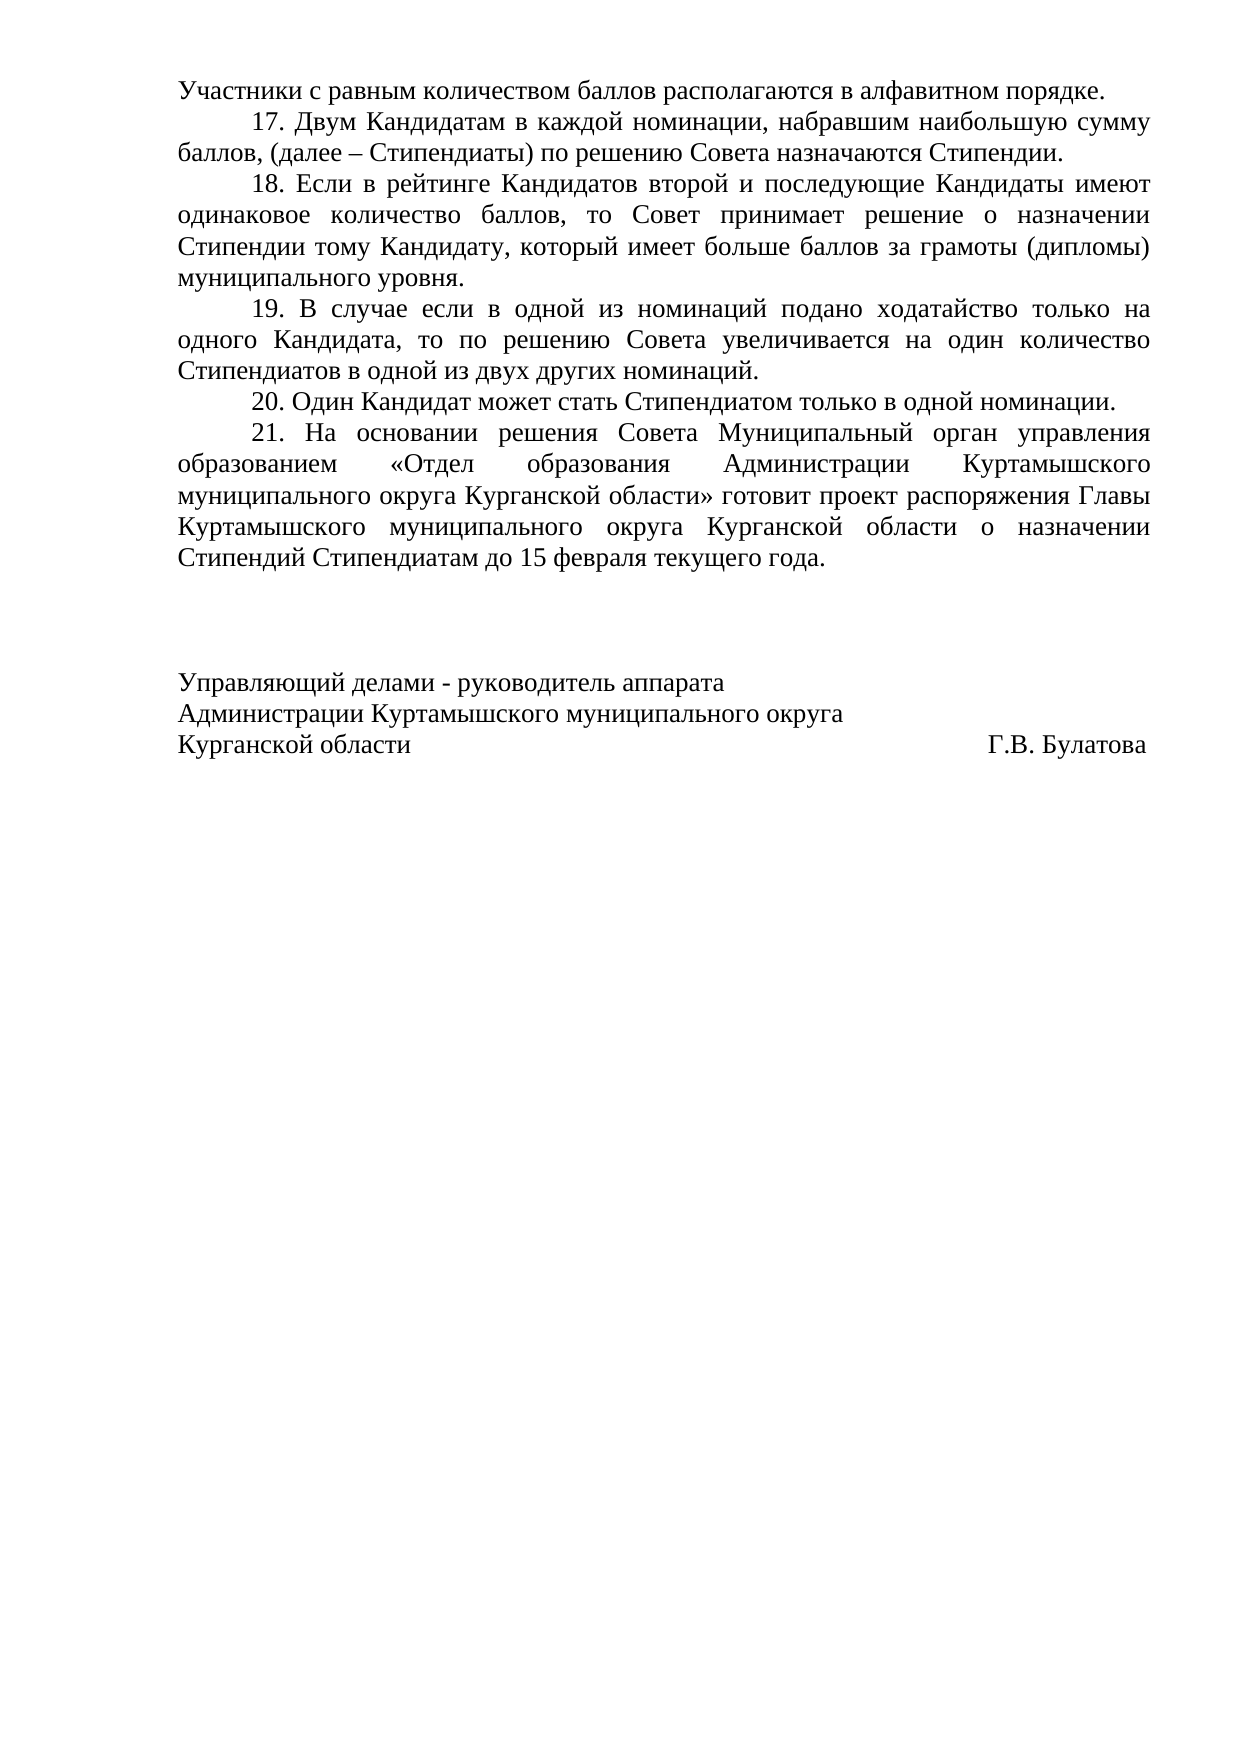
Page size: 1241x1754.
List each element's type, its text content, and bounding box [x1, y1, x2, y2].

text Управляющий делами - руководитель аппарата [177, 666, 1152, 697]
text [177, 74, 1152, 105]
text Курганской области Г.В. Булатова [177, 728, 1152, 759]
text 19. В случае если в одной из номинаций подано ходатайство только на одного Кандидата, то по решению Совета увеличивается на один количество Стипендиатов в одной из двух других номинаций. [177, 292, 1152, 385]
text 18. Если в рейтинге Кандидатов второй и последующие Кандидаты имеют одинаковое количество баллов, то Совет принимает решение о назначении Стипендии тому Кандидату, который имеет больше баллов за грамоты (дипломы) муниципального уровня. [177, 167, 1152, 292]
text Администрации Куртамышского муниципального округа [177, 697, 1152, 728]
text 17. Двум Кандидатам в каждой номинации, набравшим наибольшую сумму баллов, (далее – Стипендиаты) по решению Совета назначаются Стипендии. [177, 105, 1152, 167]
text 21. На основании решения Совета Муниципальный орган управления образованием «Отдел образования Администрации Куртамышского муниципального округа Курганской области» готовит проект распоряжения Главы Куртамышского муниципального округа Курганской области о назначении Стипендий Стипендиатам до 15 февраля текущего года. [177, 416, 1152, 572]
text 20. Один Кандидат может стать Стипендиатом только в одной номинации. [177, 385, 1152, 416]
